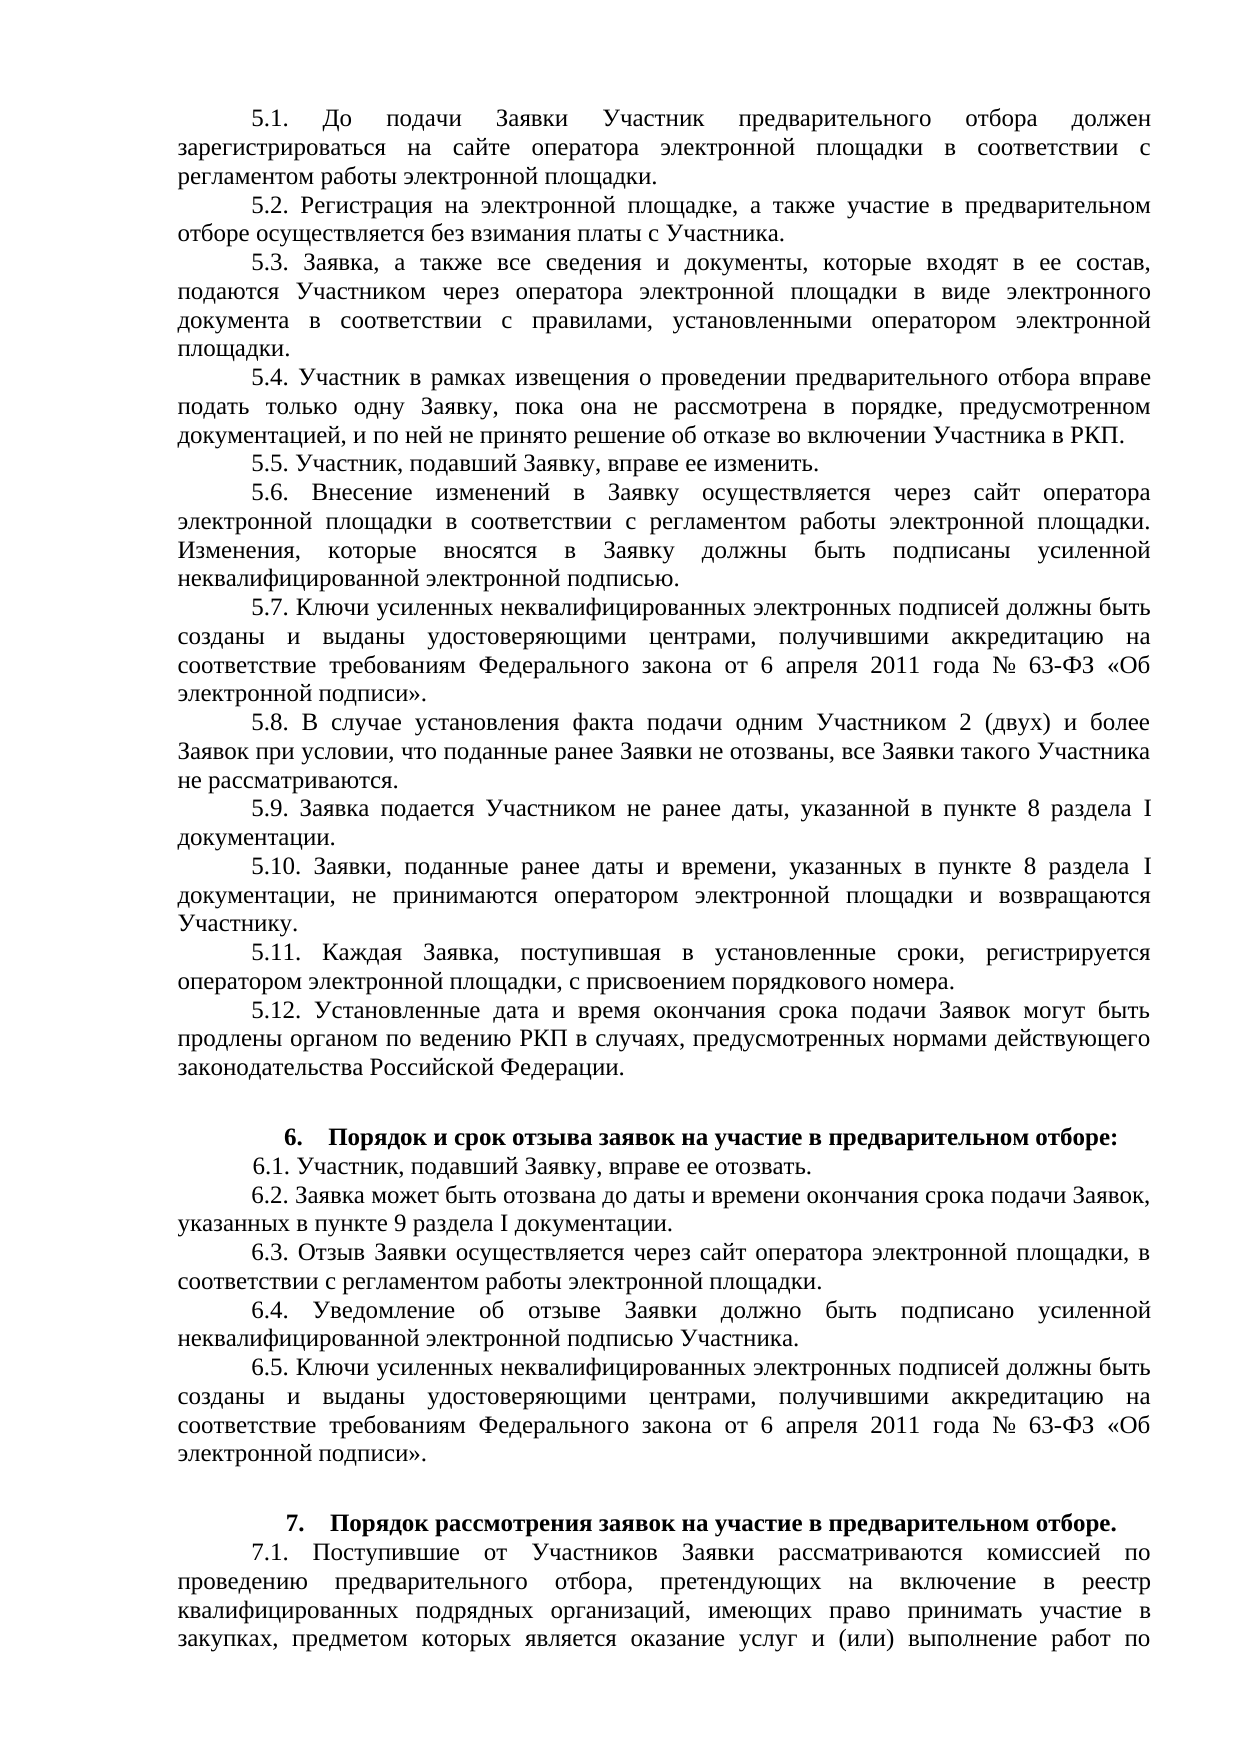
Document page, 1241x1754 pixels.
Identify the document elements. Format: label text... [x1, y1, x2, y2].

text 5.4. Участник в рамках извещения о проведении предварительного отбора вправе подать только одну Заявку, пока она не рассмотрена в порядке, предусмотренном документацией, и по ней не принято решение об отказе во включении Участника в РКП. [177, 362, 1152, 448]
text 6.1. Участник, подавший Заявку, вправе ее отозвать. [252, 1151, 1152, 1180]
text 6.5. Ключи усиленных неквалифицированных электронных подписей должны быть созданы и выданы удостоверяющими центрами, получившими аккредитацию на соответствие требованиям Федерального закона от 6 апреля 2011 года № 63-ФЗ «Об электронной подписи». [177, 1352, 1152, 1467]
text 5.8. В случае установления факта подачи одним Участником 2 (двух) и более Заявок при условии, что поданные ранее Заявки не отозваны, все Заявки такого Участника не рассматриваются. [177, 707, 1152, 793]
text 5.9. Заявка подается Участником не ранее даты, указанной в пункте 8 раздела I документации. [177, 793, 1152, 851]
text 5.11. Каждая Заявка, поступившая в установленные сроки, регистрируется оператором электронной площадки, с присвоением порядкового номера. [177, 937, 1152, 995]
text 5.1. До подачи Заявки Участник предварительного отбора должен зарегистрироваться на сайте оператора электронной площадки в соответствии с регламентом работы электронной площадки. [177, 103, 1152, 190]
text 5.5. Участник, подавший Заявку, вправе ее изменить. [177, 448, 1152, 477]
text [177, 1537, 1152, 1652]
text 6.4. Уведомление об отзыве Заявки должно быть подписано усиленной неквалифицированной электронной подписью Участника. [177, 1295, 1152, 1352]
text 5.6. Внесение изменений в Заявку осуществляется через сайт оператора электронной площадки в соответствии с регламентом работы электронной площадки. Изменения, которые вносятся в Заявку должны быть подписаны усиленной неквалифицированной электронной подписью. [177, 477, 1152, 592]
text 6.2. Заявка может быть отозвана до даты и времени окончания срока подачи Заявок, указанных в пункте 9 раздела I документации. [177, 1180, 1152, 1237]
text 5.2. Регистрация на электронной площадке, а также участие в предварительном отборе осуществляется без взимания платы с Участника. [177, 190, 1152, 247]
text 5.10. Заявки, поданные ранее даты и времени, указанных в пункте 8 раздела I документации, не принимаются оператором электронной площадки и возвращаются Участнику. [177, 851, 1152, 937]
text 5.12. Установленные дата и время окончания срока подачи Заявок могут быть продлены органом по ведению РКП в случаях, предусмотренных нормами действующего законодательства Российской Федерации. [177, 995, 1152, 1081]
list Порядок рассмотрения заявок на участие в предварительном отборе. [192, 1508, 1152, 1537]
text 5.3. Заявка, а также все сведения и документы, которые входят в ее состав, подаются Участником через оператора электронной площадки в виде электронного документа в соответствии с правилами, установленными оператором электронной площадки. [177, 247, 1152, 362]
list Порядок и срок отзыва заявок на участие в предварительном отборе: [251, 1122, 1152, 1151]
text 5.7. Ключи усиленных неквалифицированных электронных подписей должны быть созданы и выданы удостоверяющими центрами, получившими аккредитацию на соответствие требованиям Федерального закона от 6 апреля 2011 года № 63-ФЗ «Об электронной подписи». [177, 592, 1152, 707]
text 6.3. Отзыв Заявки осуществляется через сайт оператора электронной площадки, в соответствии с регламентом работы электронной площадки. [177, 1237, 1152, 1295]
